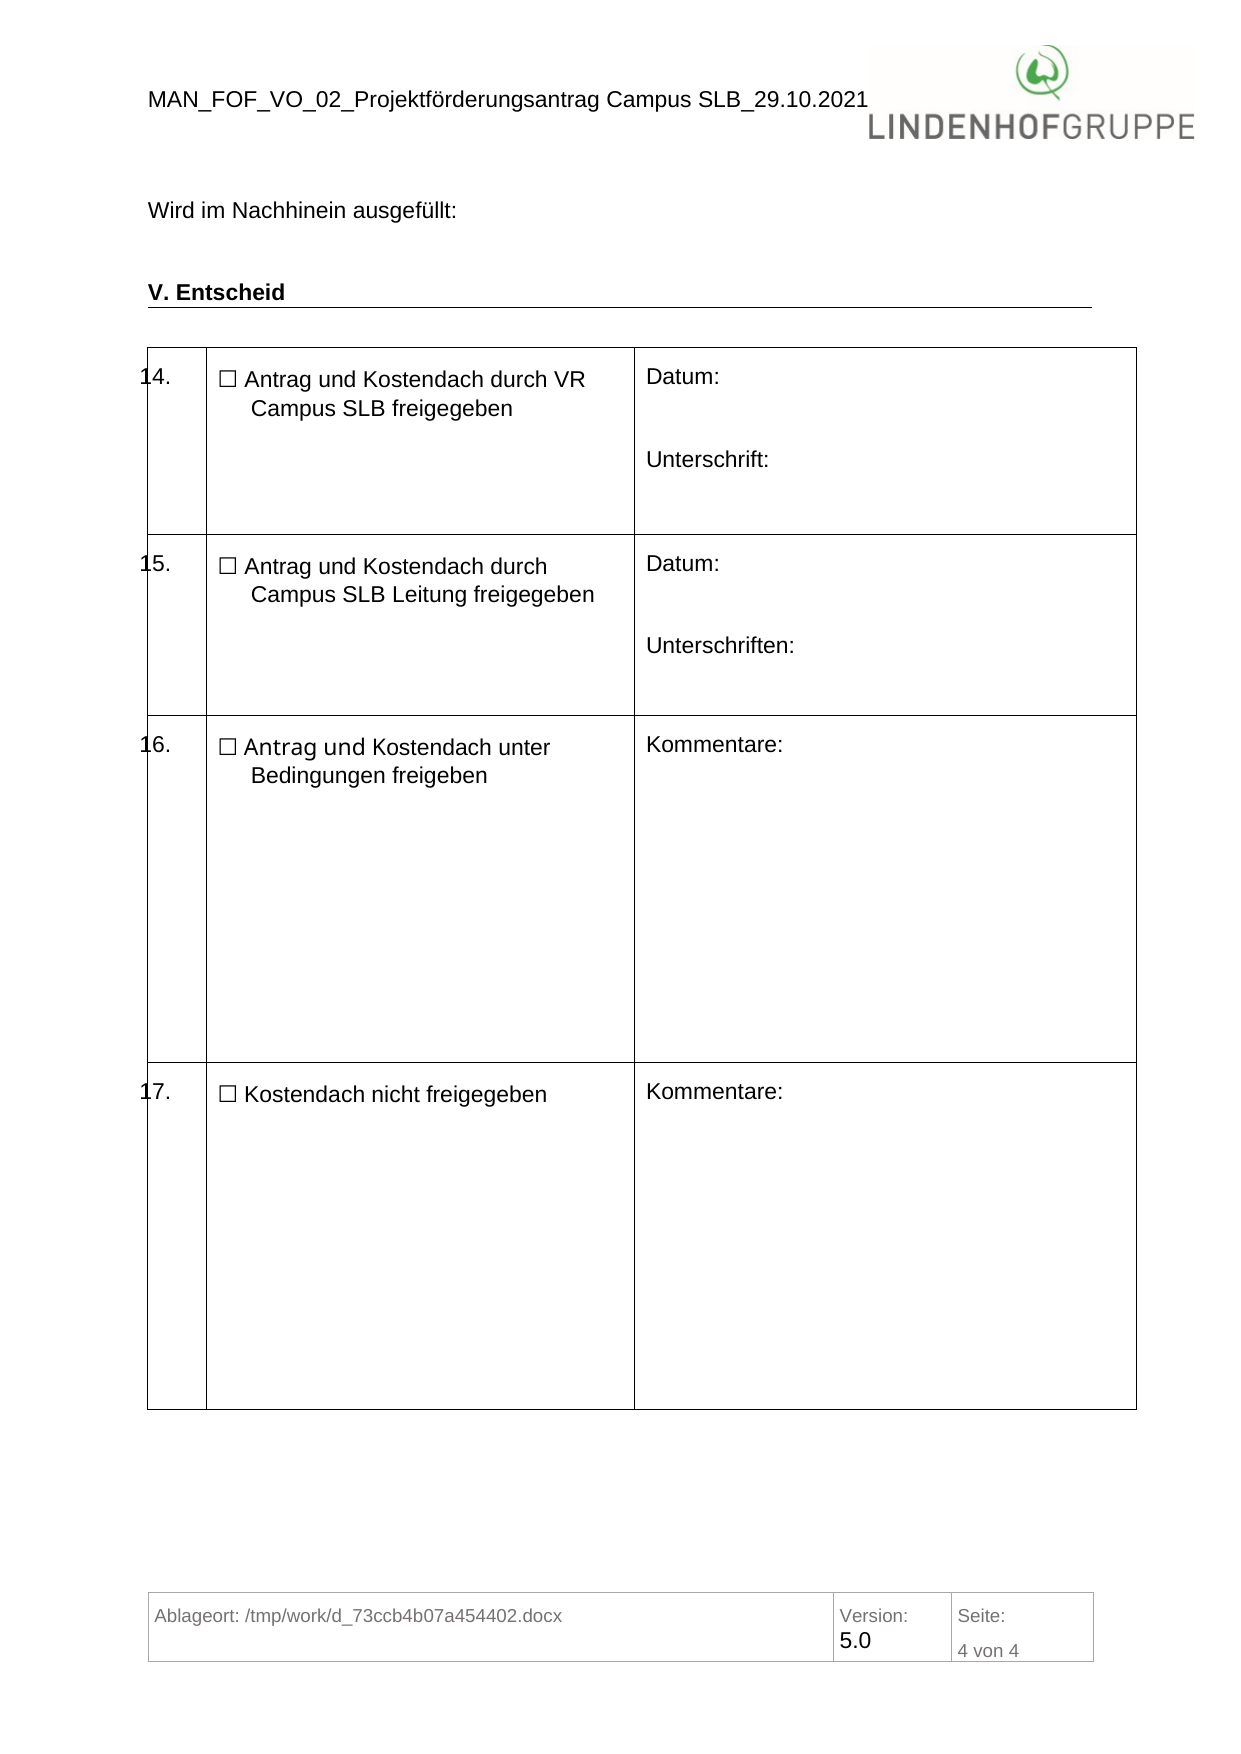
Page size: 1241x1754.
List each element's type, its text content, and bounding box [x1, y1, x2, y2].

table_cell [148, 535, 206, 715]
table_header Antrag und Kostendach durch VR Campus SLB freigegeben [207, 348, 634, 534]
table_cell Antrag und Kostendach durch Campus SLB Leitung freigegeben [207, 535, 634, 715]
table_cell Kostendach nicht freigegeben [207, 1063, 634, 1409]
table_cell [148, 716, 206, 1062]
table_cell [148, 1063, 206, 1409]
table_header Datum: Unterschrift: [635, 348, 1136, 534]
table_header [148, 348, 206, 534]
text V. Entscheid [148, 279, 1092, 307]
table_cell Antrag und Kostendach unter Bedingungen freigeben [207, 716, 634, 1062]
table_cell Kommentare: [635, 1063, 1136, 1409]
text Wird im Nachhinein ausgefüllt: [148, 197, 1092, 224]
picture [869, 45, 1195, 139]
table_cell Kommentare: [635, 716, 1136, 1062]
table_cell Datum: Unterschriften: [635, 535, 1136, 715]
